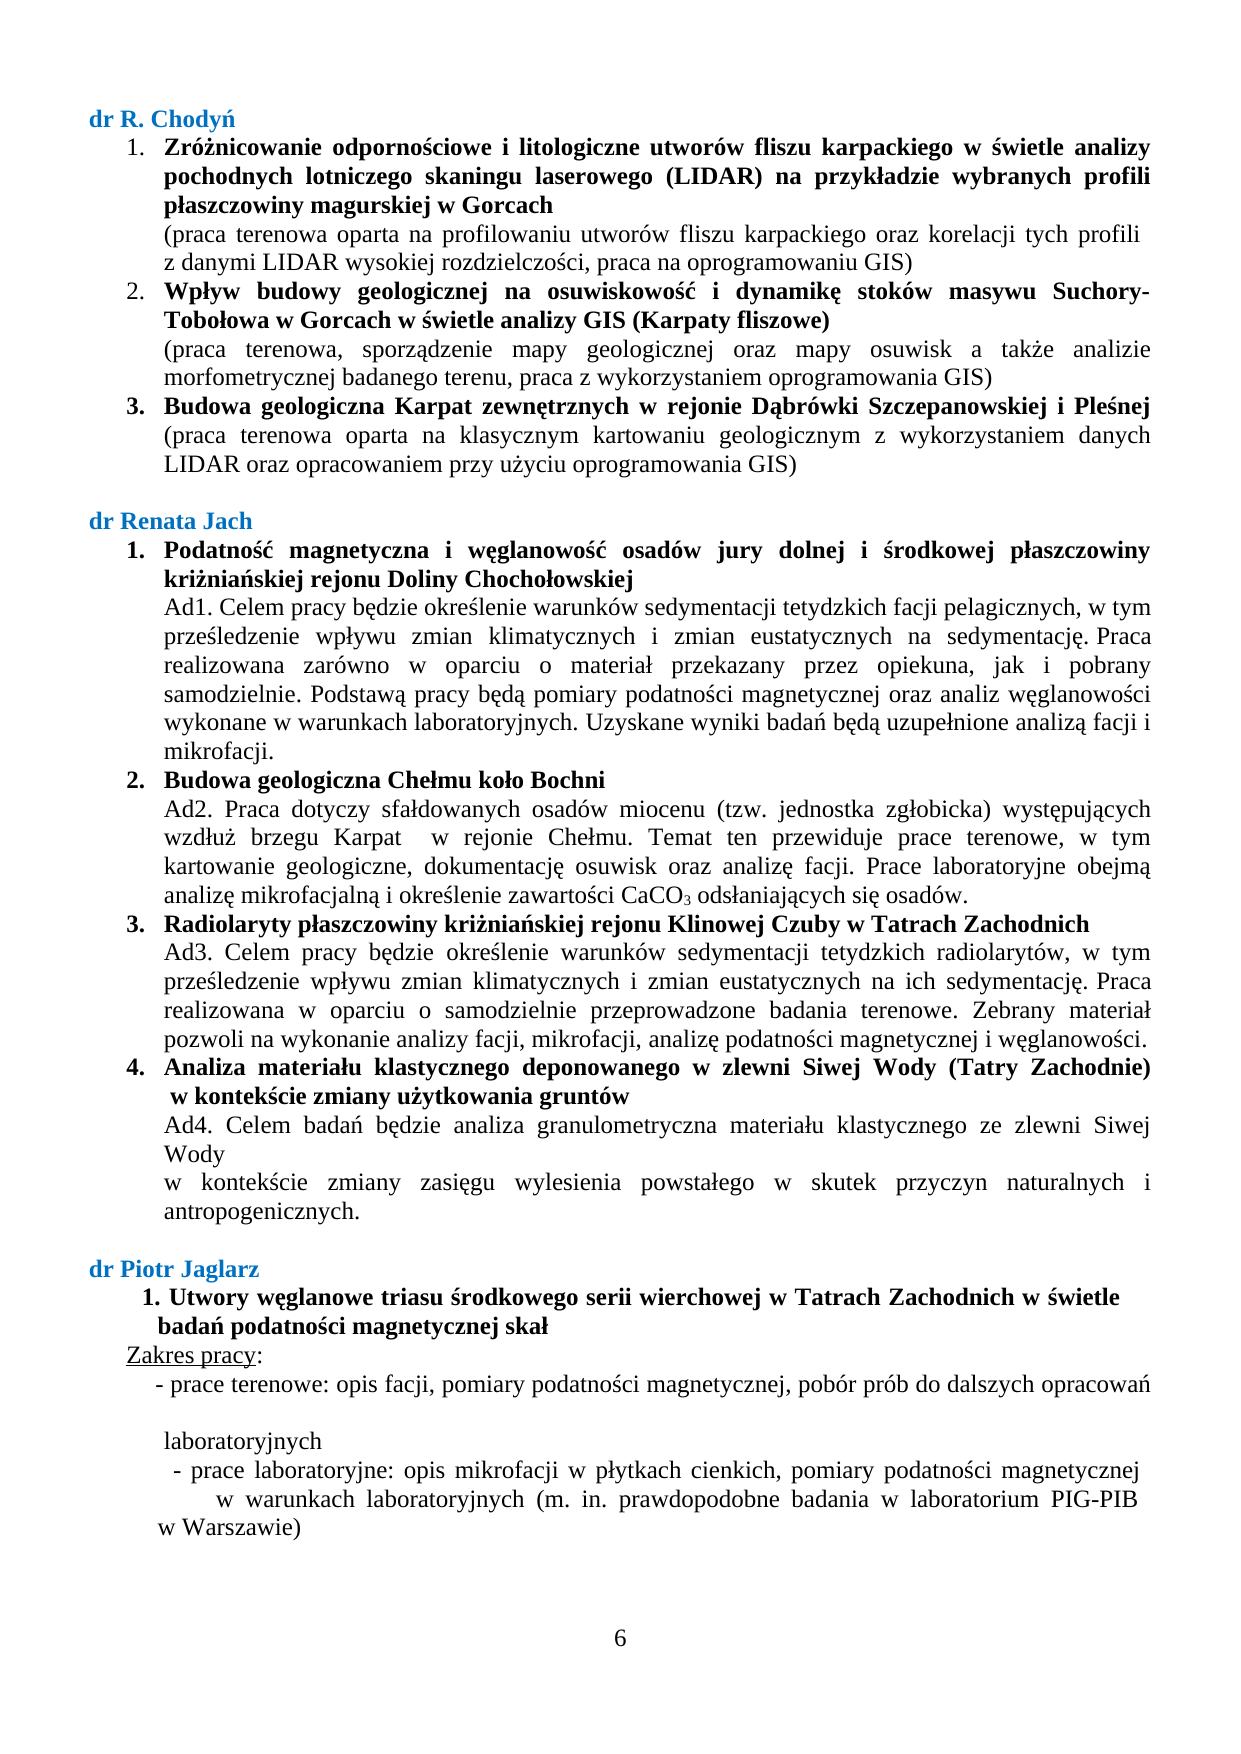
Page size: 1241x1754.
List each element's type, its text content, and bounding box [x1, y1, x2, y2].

text 1. Utwory węglanowe triasu środkowego serii wierchowej w Tatrach Zachodnich w świetle badań podatności magnetycznej skał [89, 1282, 1152, 1340]
text (praca terenowa, sporządzenie mapy geologicznej oraz mapy osuwisk a także analizie morfometrycznej badanego terenu, praca z wykorzystaniem oprogramowania GIS) [164, 334, 1152, 391]
list Zróżnicowanie odpornościowe i litologiczne utworów fliszu karpackiego w świetle analizy pochodnych lotniczego skaningu laserowego (LIDAR) na przykładzie wybranych profili płaszczowiny magurskiej w Gorcach [126, 132, 1152, 219]
list Budowa geologiczna Karpat zewnętrznych w rejonie Dąbrówki Szczepanowskiej i Pleśnej (praca terenowa oparta na klasycznym kartowaniu geologicznym z wykorzystaniem danych LIDAR oraz opracowaniem przy użyciu oprogramowania GIS) [126, 391, 1152, 477]
text Zakres pracy: [89, 1340, 1152, 1369]
text - prace laboratoryjne: opis mikrofacji w płytkach cienkich, pomiary podatności magnetycznej w warunkach laboratoryjnych (m. in. prawdopodobne badania w laboratorium PIG-PIB w Warszawie) [89, 1455, 1152, 1541]
text dr Renata Jach [89, 506, 1152, 535]
list Ad1. Celem pracy będzie określenie warunków sedymentacji tetydzkich facji pelagicznych, w tym prześledzenie wpływu zmian klimatycznych i zmian eustatycznych na sedymentację. Praca realizowana zarówno w oparciu o materiał przekazany przez opiekuna, jak i pobrany samodzielnie. Podstawą pracy będą pomiary podatności magnetycznej oraz analiz węglanowości wykonane w warunkach laboratoryjnych. Uzyskane wyniki badań będą uzupełnione analizą facji i mikrofacji. [164, 592, 1152, 765]
list Ad2. Praca dotyczy sfałdowanych osadów miocenu (tzw. jednostka zgłobicka) występujących wzdłuż brzegu Karpat w rejonie Chełmu. Temat ten przewiduje prace terenowe, w tym kartowanie geologiczne, dokumentację osuwisk oraz analizę facji. Prace laboratoryjne obejmą analizę mikrofacjalną i określenie zawartości CaCO3 odsłaniających się osadów. [164, 794, 1152, 909]
list Podatność magnetyczna i węglanowość osadów jury dolnej i środkowej płaszczowiny kriżniańskiej rejonu Doliny Chochołowskiej [126, 535, 1152, 592]
list Analiza materiału klastycznego deponowanego w zlewni Siwej Wody (Tatry Zachodnie) w kontekście zmiany użytkowania gruntów [126, 1052, 1152, 1110]
list Ad4. Celem badań będzie analiza granulometryczna materiału klastycznego ze zlewni Siwej Wody w kontekście zmiany zasięgu wylesienia powstałego w skutek przyczyn naturalnych i antropogenicznych. [164, 1110, 1152, 1225]
text dr Piotr Jaglarz [89, 1254, 1152, 1282]
text dr R. Chodyń [89, 104, 1152, 132]
list Radiolaryty płaszczowiny kriżniańskiej rejonu Klinowej Czuby w Tatrach Zachodnich [126, 909, 1152, 937]
list Ad3. Celem pracy będzie określenie warunków sedymentacji tetydzkich radiolarytów, w tym prześledzenie wpływu zmian klimatycznych i zmian eustatycznych na ich sedymentację. Praca realizowana w oparciu o samodzielnie przeprowadzone badania terenowe. Zebrany materiał pozwoli na wykonanie analizy facji, mikrofacji, analizę podatności magnetycznej i węglanowości. [164, 937, 1152, 1052]
list Wpływ budowy geologicznej na osuwiskowość i dynamikę stoków masywu Suchory-Tobołowa w Gorcach w świetle analizy GIS (Karpaty fliszowe) [126, 276, 1152, 334]
text (praca terenowa oparta na profilowaniu utworów fliszu karpackiego oraz korelacji tych profili z danymi LIDAR wysokiej rozdzielczości, praca na oprogramowaniu GIS) [164, 219, 1152, 276]
text - prace terenowe: opis facji, pomiary podatności magnetycznej, pobór prób do dalszych opracowań laboratoryjnych [89, 1369, 1152, 1455]
list Budowa geologiczna Chełmu koło Bochni [126, 765, 1152, 794]
